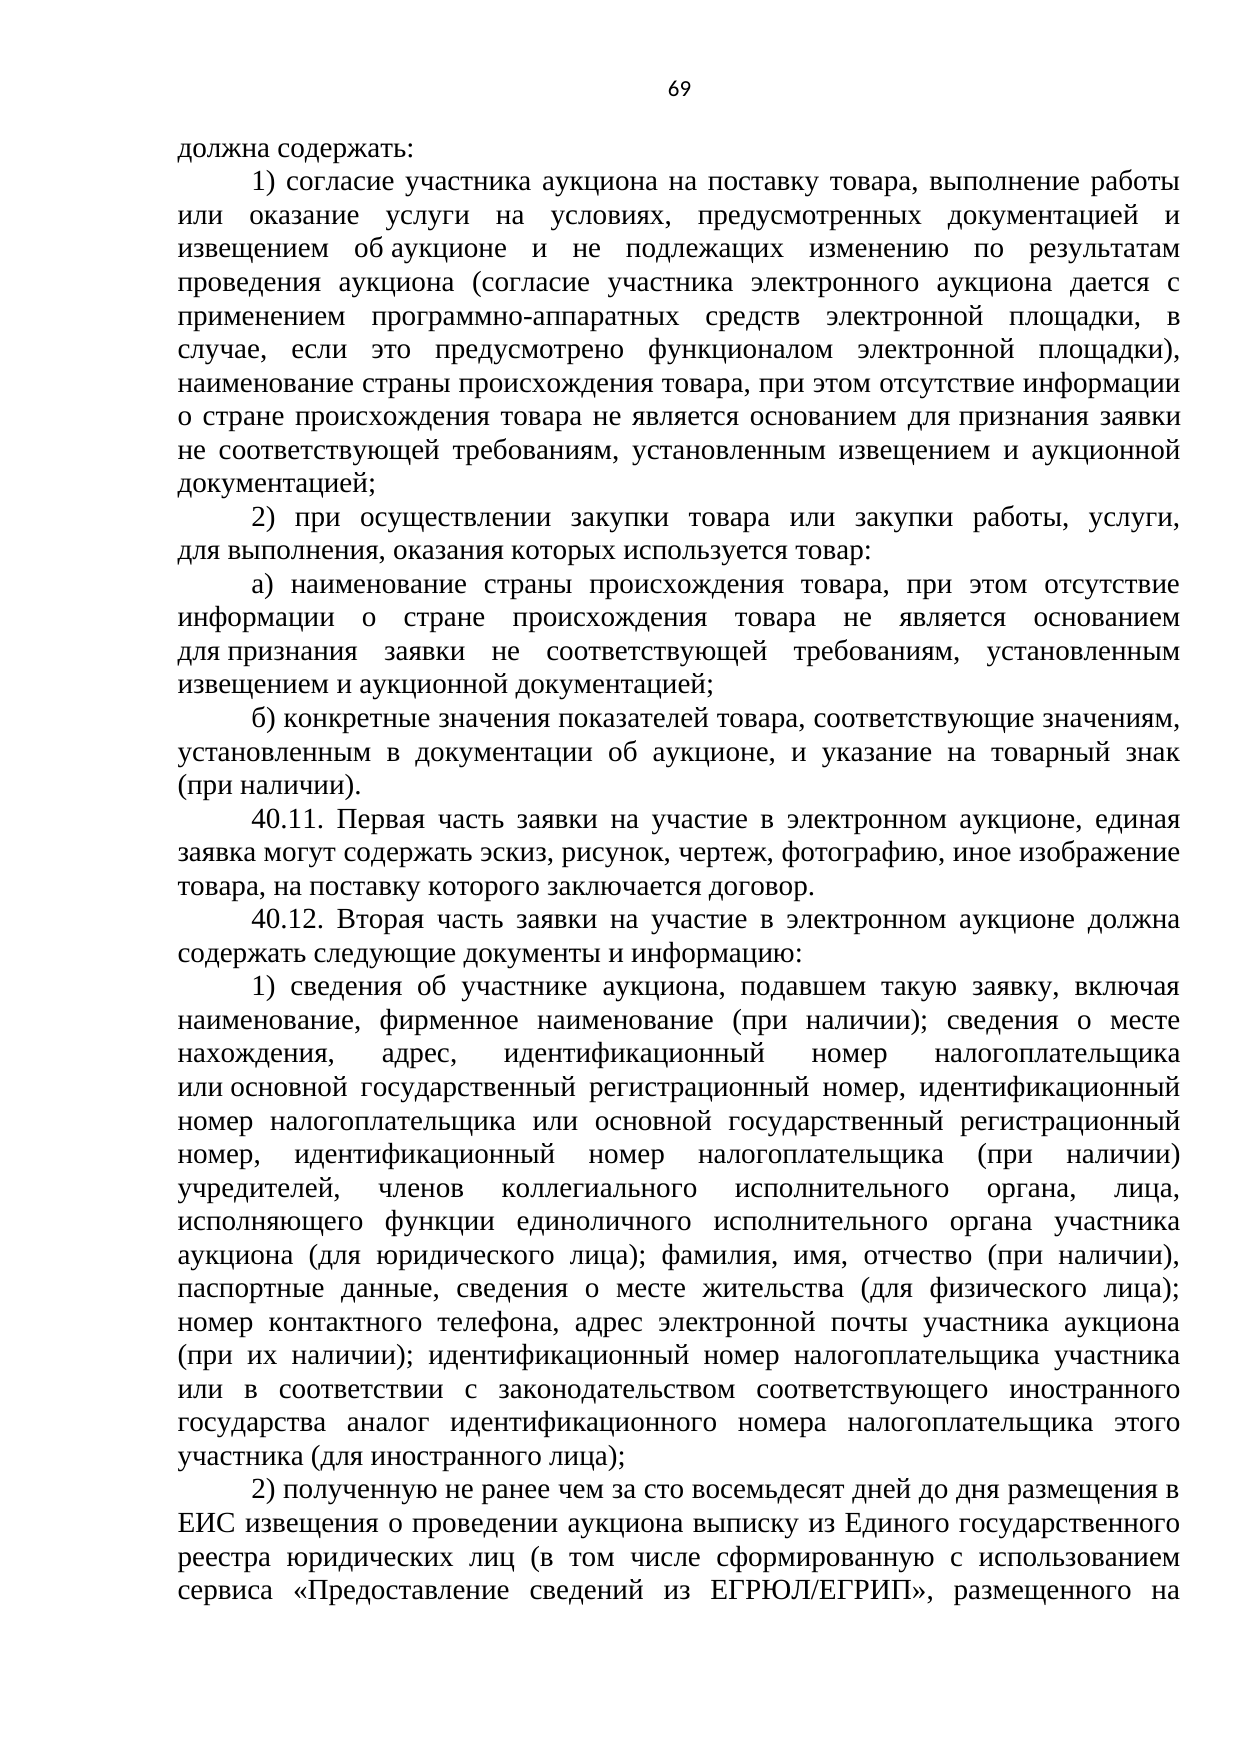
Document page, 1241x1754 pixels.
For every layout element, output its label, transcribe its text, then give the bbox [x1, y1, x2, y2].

text б) конкретные значения показателей товара, соответствующие значениям, установленным в документации об аукционе, и указание на товарный знак (при наличии). [177, 700, 1181, 801]
text 1) сведения об участнике аукциона, подавшем такую заявку, включая наименование, фирменное наименование (при наличии); сведения о месте нахождения, адрес, идентификационный номер налогоплательщика или основной государственный регистрационный номер, идентификационный номер налогоплательщика или основной государственный регистрационный номер, идентификационный номер налогоплательщика (при наличии) учредителей, членов коллегиального исполнительного органа, лица, исполняющего функции единоличного исполнительного органа участника аукциона (для юридического лица); фамилия, имя, отчество (при наличии), паспортные данные, сведения о месте жительства (для физического лица); номер контактного телефона, адрес электронной почты участника аукциона (при их наличии); идентификационный номер налогоплательщика участника или в соответствии с законодательством соответствующего иностранного государства аналог идентификационного номера налогоплательщика этого участника (для иностранного лица); [177, 968, 1181, 1472]
text 2) при осуществлении закупки товара или закупки работы, услуги, для выполнения, оказания которых используется товар: [177, 499, 1181, 566]
text 1) согласие участника аукциона на поставку товара, выполнение работы или оказание услуги на условиях, предусмотренных документацией и извещением об аукционе и не подлежащих изменению по результатам проведения аукциона (согласие участника электронного аукциона дается с применением программно-аппаратных средств электронной площадки, в случае, если это предусмотрено функционалом электронной площадки), наименование страны происхождения товара, при этом отсутствие информации о стране происхождения товара не является основанием для признания заявки не соответствующей требованиям, установленным извещением и аукционной документацией; [177, 163, 1181, 499]
text 40.12. Вторая часть заявки на участие в электронном аукционе должна содержать следующие документы и информацию: [177, 901, 1181, 968]
text 40.11. Первая часть заявки на участие в электронном аукционе, единая заявка могут содержать эскиз, рисунок, чертеж, фотографию, иное изображение товара, на поставку которого заключается договор. [177, 801, 1181, 901]
text а) наименование страны происхождения товара, при этом отсутствие информации о стране происхождения товара не является основанием для признания заявки не соответствующей требованиям, установленным извещением и аукционной документацией; [177, 566, 1181, 700]
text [177, 130, 1181, 163]
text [177, 1472, 1181, 1606]
